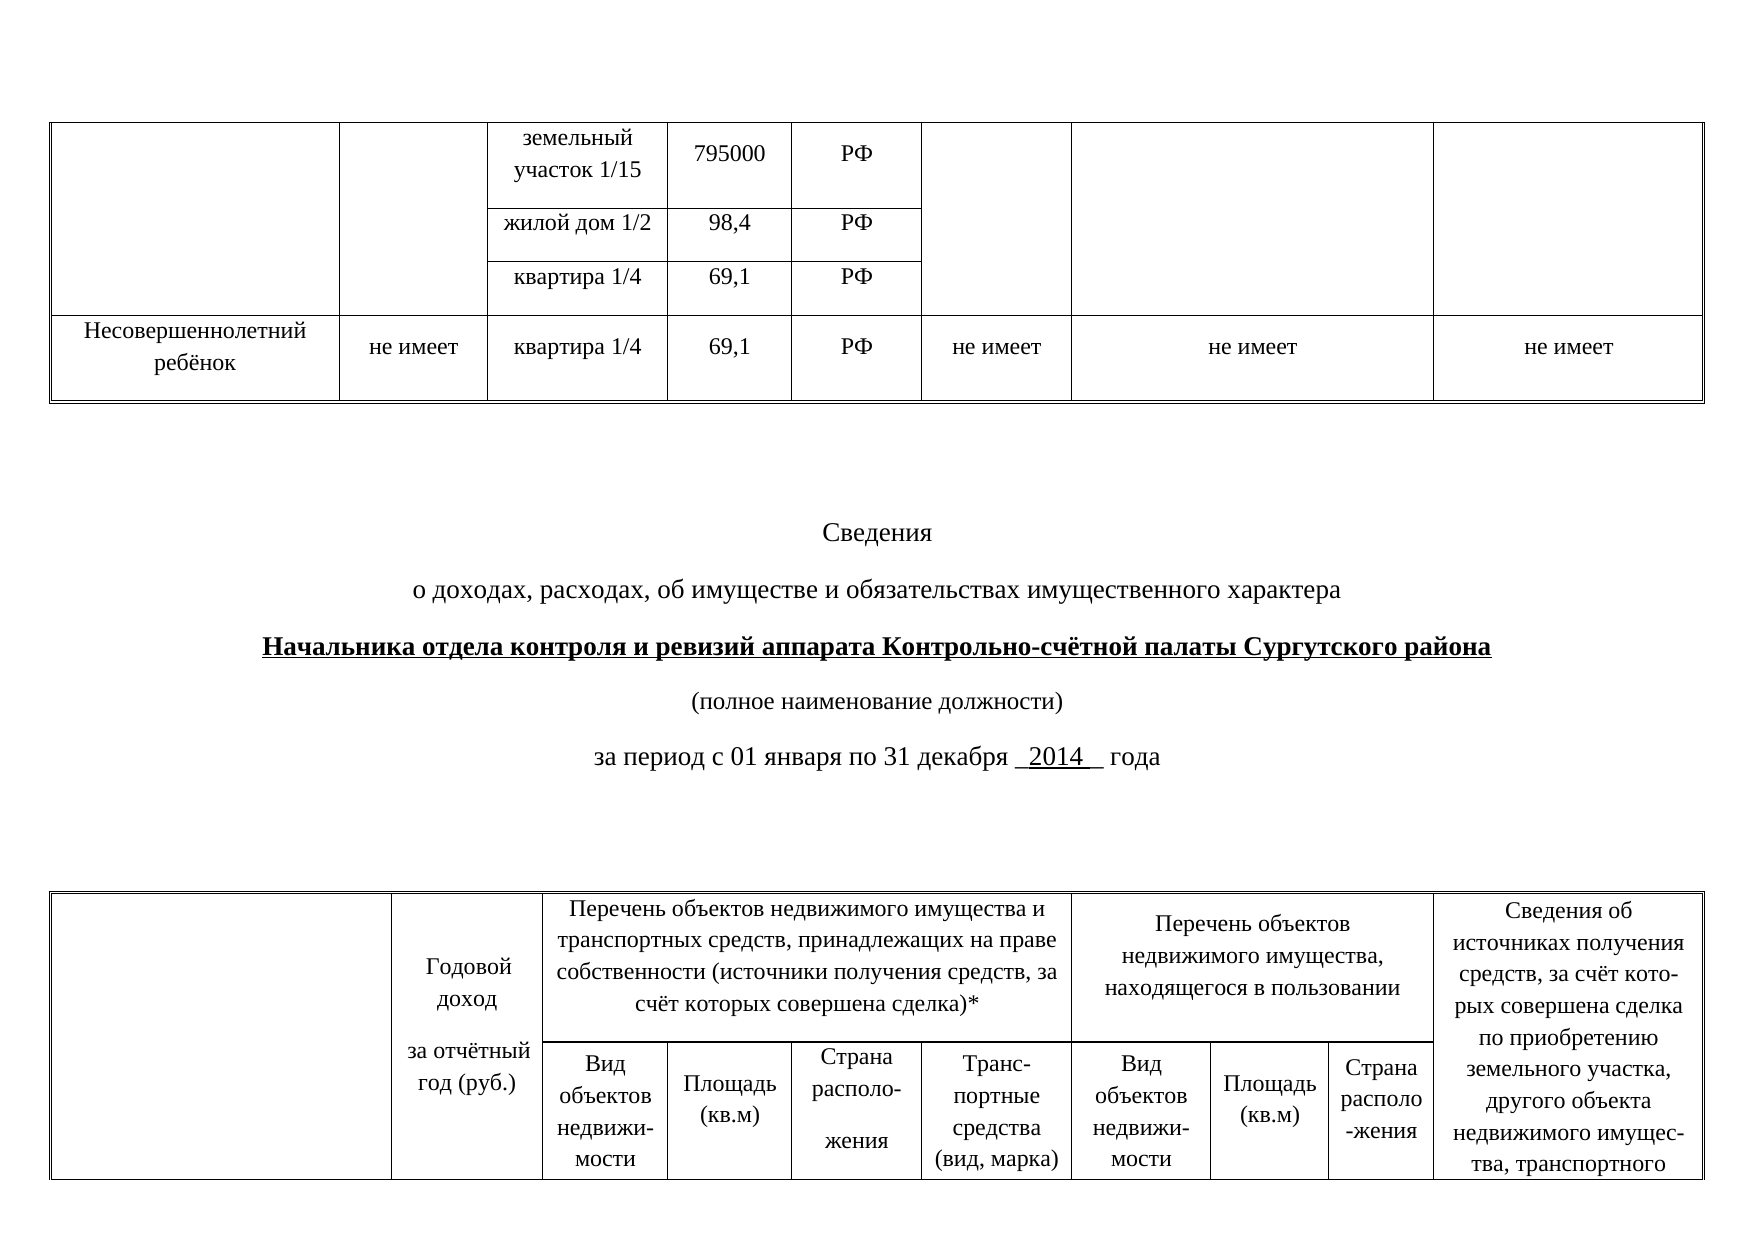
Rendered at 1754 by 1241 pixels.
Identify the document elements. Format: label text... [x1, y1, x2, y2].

table_cell 69,1 [668, 262, 791, 315]
table_cell 795000 [668, 123, 791, 207]
table_cell не имеет [1072, 316, 1433, 400]
table_cell 69,1 [668, 316, 791, 400]
table_cell РФ [792, 123, 921, 207]
text Начальника отдела контроля и ревизий аппарата Контрольно-счётной палаты Сургутского района [59, 630, 1695, 661]
table_cell РФ [792, 262, 921, 315]
table_cell квартира 1/4 [488, 262, 667, 315]
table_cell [1329, 1043, 1433, 1179]
text о доходах, расходах, об имуществе и обязательствах имущественного характера [59, 573, 1695, 604]
table_header [52, 894, 391, 1179]
table_cell Площадь (кв.м) [668, 1043, 791, 1179]
table_header Перечень объектов недвижимого имущества, находящегося в пользовании [1072, 894, 1433, 1041]
table_header Сведения об источниках получения средств, за счёт кото-рых совершена сделка по приобретению земельного участка, другого объекта недвижимого имущес-тва, транспортного средства, ценных бумаг, акций (долей участия, паев в устав-ных (складочных) капиталах организаций)* [1434, 894, 1702, 1179]
table_cell не имеет [340, 316, 487, 400]
table_cell Несовершеннолетний ребёнок [52, 316, 339, 400]
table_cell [543, 1043, 667, 1179]
table_cell РФ [792, 316, 921, 400]
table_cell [922, 1043, 1071, 1179]
table_header Годовой доход за отчётный год (руб.) [392, 894, 542, 1179]
table_cell жилой дом 1/2 [488, 209, 667, 261]
text (полное наименование должности) [59, 686, 1695, 715]
table_cell Площадь (кв.м) [1211, 1043, 1328, 1179]
text Сведения [59, 517, 1695, 548]
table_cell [1072, 1043, 1210, 1179]
table_cell земельный участок 1/15 [488, 123, 667, 207]
table_cell РФ [792, 209, 921, 261]
table_header Перечень объектов недвижимого имущества и транспортных средств, принадлежащих на праве собственности (источники получения средств, за счёт которых совершена сделка)* [543, 894, 1071, 1041]
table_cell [792, 1043, 921, 1179]
text за период с 01 января по 31 декабря _2014 _ года [59, 740, 1695, 771]
table_cell не имеет [1434, 316, 1702, 400]
table_cell 98,4 [668, 209, 791, 261]
table_cell не имеет [922, 316, 1071, 400]
table_cell квартира 1/4 [488, 316, 667, 400]
